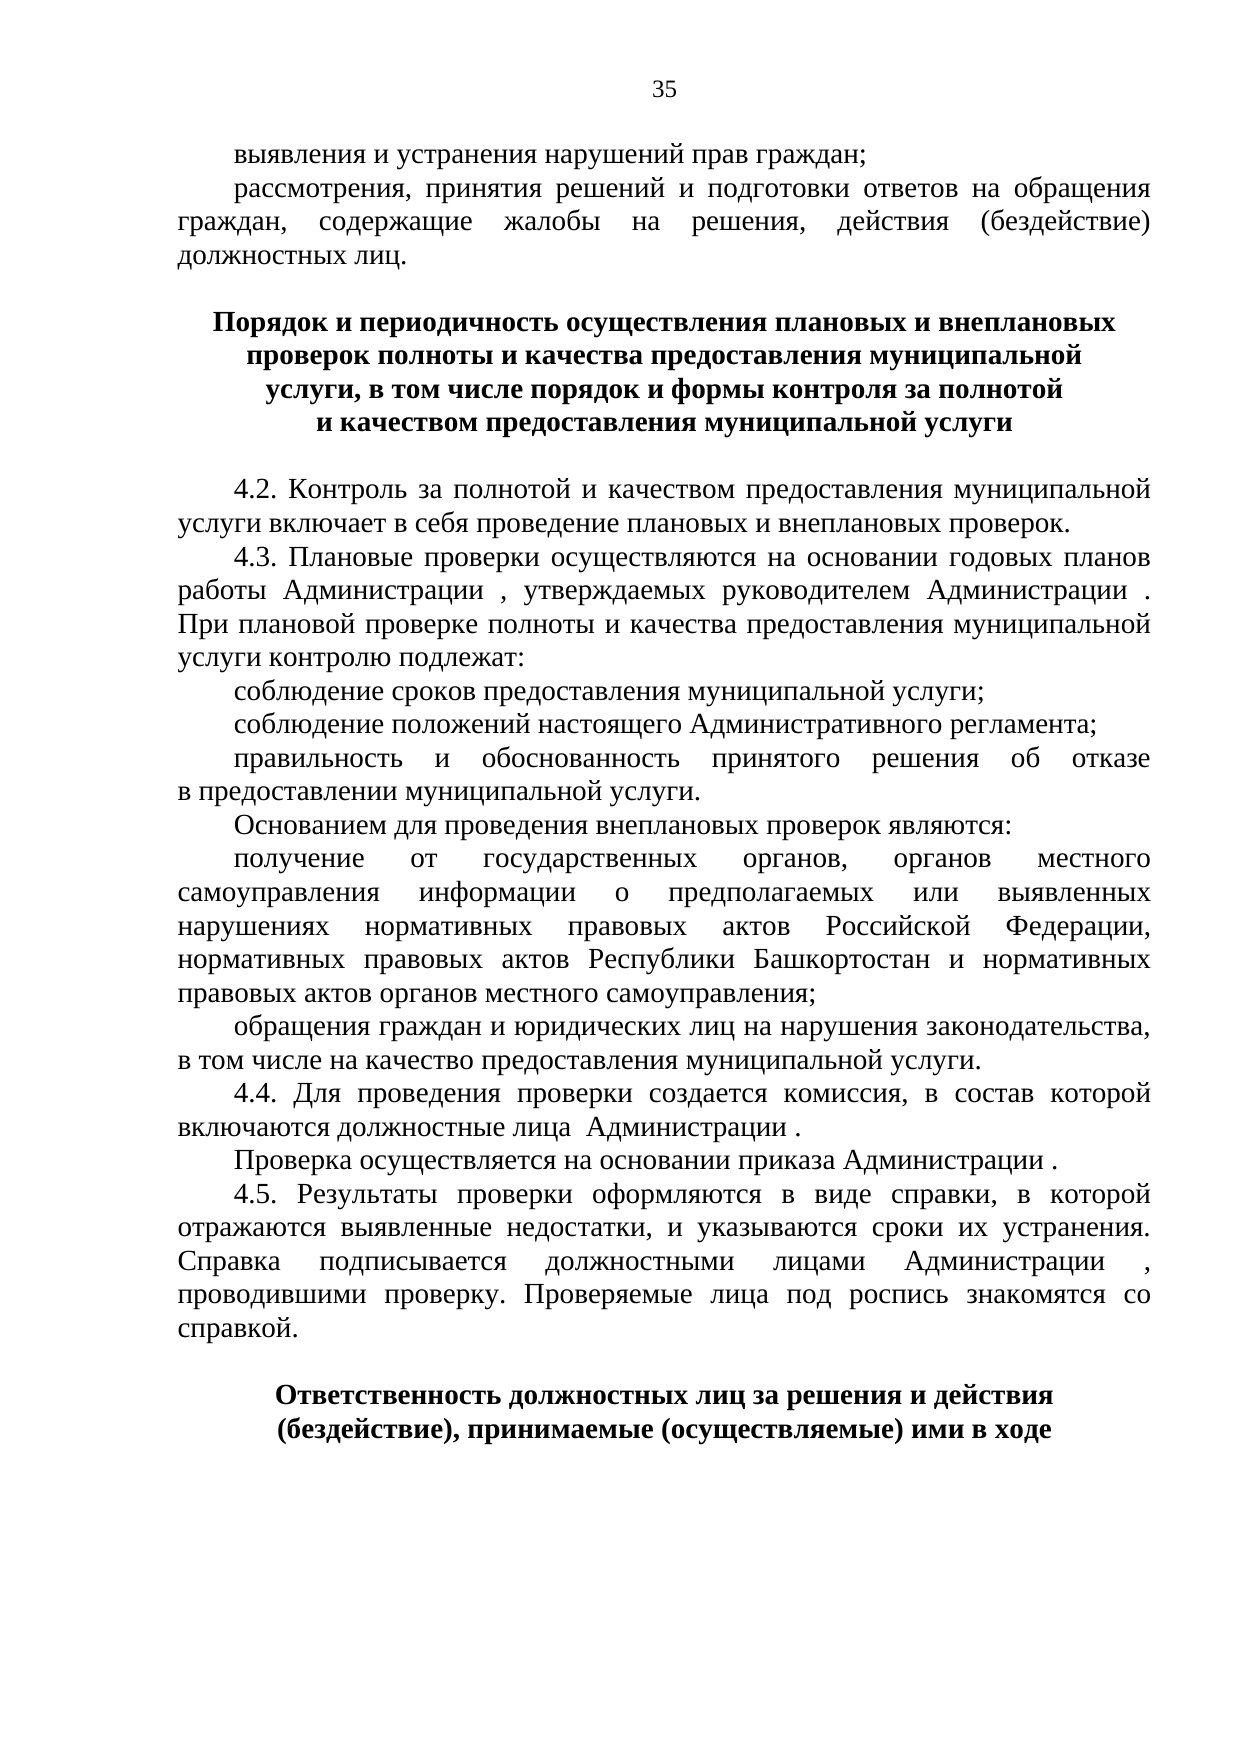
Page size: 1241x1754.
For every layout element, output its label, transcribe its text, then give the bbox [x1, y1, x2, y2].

text выявления и устранения нарушений прав граждан; [177, 136, 1152, 170]
text Проверка осуществляется на основании приказа Администрации . [177, 1142, 1152, 1176]
text услуги, в том числе порядок и формы контроля за полнотой [177, 371, 1152, 404]
text Основанием для проведения внеплановых проверок являются: [177, 807, 1152, 841]
text 4.5. Результаты проверки оформляются в виде справки, в которой отражаются выявленные недостатки, и указываются сроки их устранения. Справка подписывается должностными лицами Администрации , проводившими проверку. Проверяемые лица под роспись знакомятся со справкой. [177, 1176, 1152, 1344]
text проверок полноты и качества предоставления муниципальной [177, 337, 1152, 371]
text Ответственность должностных лиц за решения и действия [177, 1377, 1152, 1411]
text соблюдение положений настоящего Административного регламента; [177, 706, 1152, 740]
text рассмотрения, принятия решений и подготовки ответов на обращения граждан, содержащие жалобы на решения, действия (бездействие) должностных лиц. [177, 170, 1152, 270]
text получение от государственных органов, органов местного самоуправления информации о предполагаемых или выявленных нарушениях нормативных правовых актов Российской Федерации, нормативных правовых актов Республики Башкортостан и нормативных правовых актов органов местного самоуправления; [177, 841, 1152, 1008]
text 4.4. Для проведения проверки создается комиссия, в состав которой включаются должностные лица Администрации . [177, 1075, 1152, 1142]
text Порядок и периодичность осуществления плановых и внеплановых [177, 304, 1152, 337]
text обращения граждан и юридических лиц на нарушения законодательства, в том числе на качество предоставления муниципальной услуги. [177, 1008, 1152, 1075]
text 4.2. Контроль за полнотой и качеством предоставления муниципальной услуги включает в себя проведение плановых и внеплановых проверок. [177, 472, 1152, 539]
text (бездействие), принимаемые (осуществляемые) ими в ходе [177, 1411, 1152, 1444]
text 4.3. Плановые проверки осуществляются на основании годовых планов работы Администрации , утверждаемых руководителем Администрации . При плановой проверке полноты и качества предоставления муниципальной услуги контролю подлежат: [177, 539, 1152, 673]
text правильность и обоснованность принятого решения об отказе в предоставлении муниципальной услуги. [177, 740, 1152, 807]
text и качеством предоставления муниципальной услуги [177, 404, 1152, 438]
text соблюдение сроков предоставления муниципальной услуги; [177, 673, 1152, 706]
